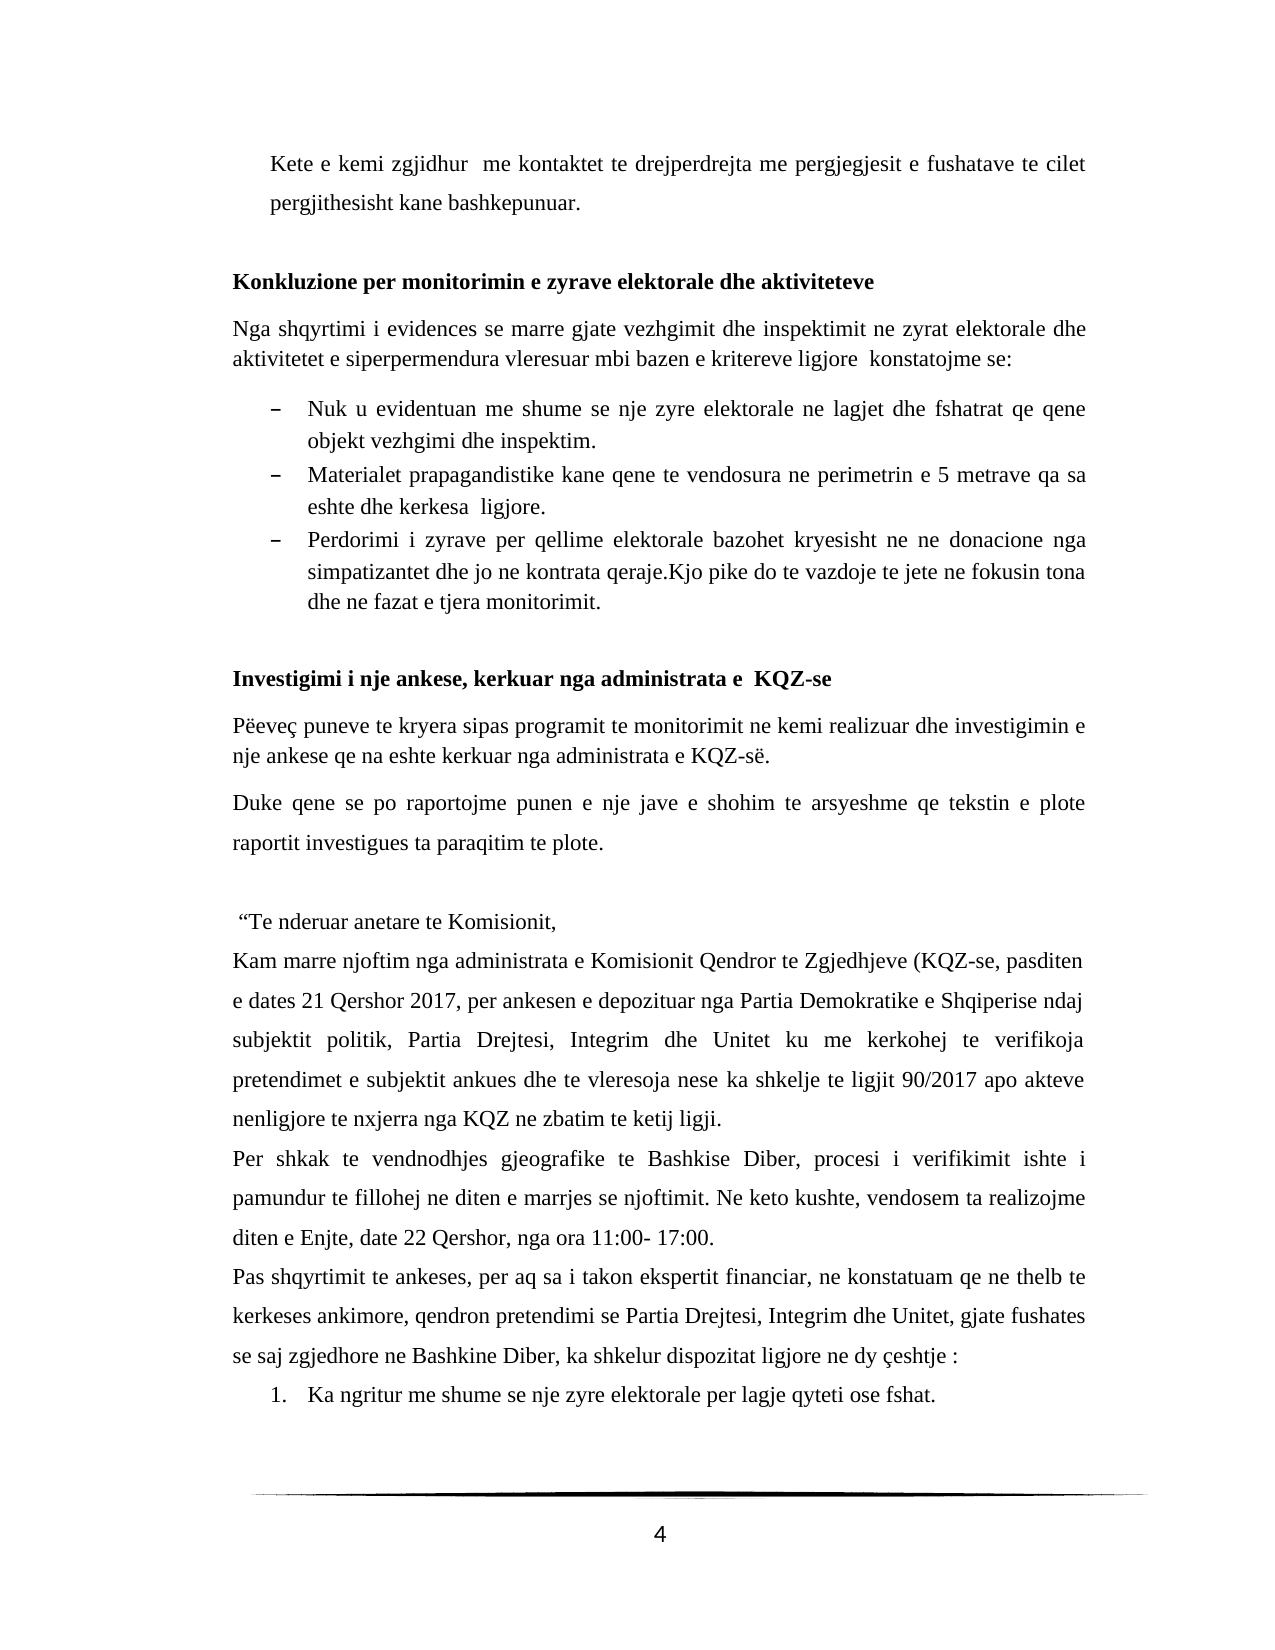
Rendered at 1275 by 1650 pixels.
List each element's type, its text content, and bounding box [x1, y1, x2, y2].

list Kete e kemi zgjidhur me kontaktet te drejperdrejta me pergjegjesit e fushatave te cilet pergjithesisht kane bashkepunuar. [270, 150, 1087, 216]
picture [251, 1491, 1149, 1499]
text Per shkak te vendnodhjes gjeografike te Bashkise Diber, procesi i verifikimit ishte i pamundur te fillohej ne diten e marrjes se njoftimit. Ne keto kushte, vendosem ta realizojme diten e Enjte, date 22 Qershor, nga ora 11:00- 17:00. [232, 1145, 1087, 1250]
text Kam marre njoftim nga administrata e Komisionit Qendror te Zgjedhjeve (KQZ-se, pasditen e dates 21 Qershor 2017, per ankesen e depozituar nga Partia Demokratike e Shqiperise ndaj subjektit politik, Partia Drejtesi, Integrim dhe Unitet ku me kerkohej te verifikoja pretendimet e subjektit ankues dhe te vleresoja nese ka shkelje te ligjit 90/2017 apo akteve nenligjore te nxjerra nga KQZ ne zbatim te ketij ligji. [232, 947, 1085, 1132]
list Ka ngritur me shume se nje zyre elektorale per lagje qyteti ose fshat. [270, 1382, 1087, 1408]
text Pëeveç puneve te kryera sipas programit te monitorimit ne kemi realizuar dhe investigimin e nje ankese qe na eshte kerkuar nga administrata e KQZ-së. [232, 712, 1087, 769]
text Pas shqyrtimit te ankeses, per aq sa i takon ekspertit financiar, ne konstatuam qe ne thelb te kerkeses ankimore, qendron pretendimi se Partia Drejtesi, Integrim dhe Unitet, gjate fushates se saj zgjedhore ne Bashkine Diber, ka shkelur dispozitat ligjore ne dy çeshtje : [232, 1263, 1087, 1368]
list Perdorimi i zyrave per qellime elektorale bazohet kryesisht ne ne donacione nga simpatizantet dhe jo ne kontrata qeraje.Kjo pike do te vazdoje te jete ne fokusin tona dhe ne fazat e tjera monitorimit. [270, 523, 1087, 615]
list Materialet prapagandistike kane qene te vendosura ne perimetrin e 5 metrave qa sa eshte dhe kerkesa ligjore. [270, 458, 1087, 519]
text Konkluzione per monitorimin e zyrave elektorale dhe aktiviteteve [232, 268, 1087, 295]
text “Te nderuar anetare te Komisionit, [232, 908, 1087, 934]
list Nuk u evidentuan me shume se nje zyre elektorale ne lagjet dhe fshatrat qe qene objekt vezhgimi dhe inspektim. [270, 392, 1087, 454]
text Nga shqyrtimi i evidences se marre gjate vezhgimit dhe inspektimit ne zyrat elektorale dhe aktivitetet e siperpermendura vleresuar mbi bazen e kritereve ligjore konstatojme se: [232, 315, 1087, 372]
text Duke qene se po raportojme punen e nje jave e shohim te arsyeshme qe tekstin e plote raportit investigues ta paraqitim te plote. [232, 789, 1087, 855]
text Investigimi i nje ankese, kerkuar nga administrata e KQZ-se [232, 665, 1087, 692]
